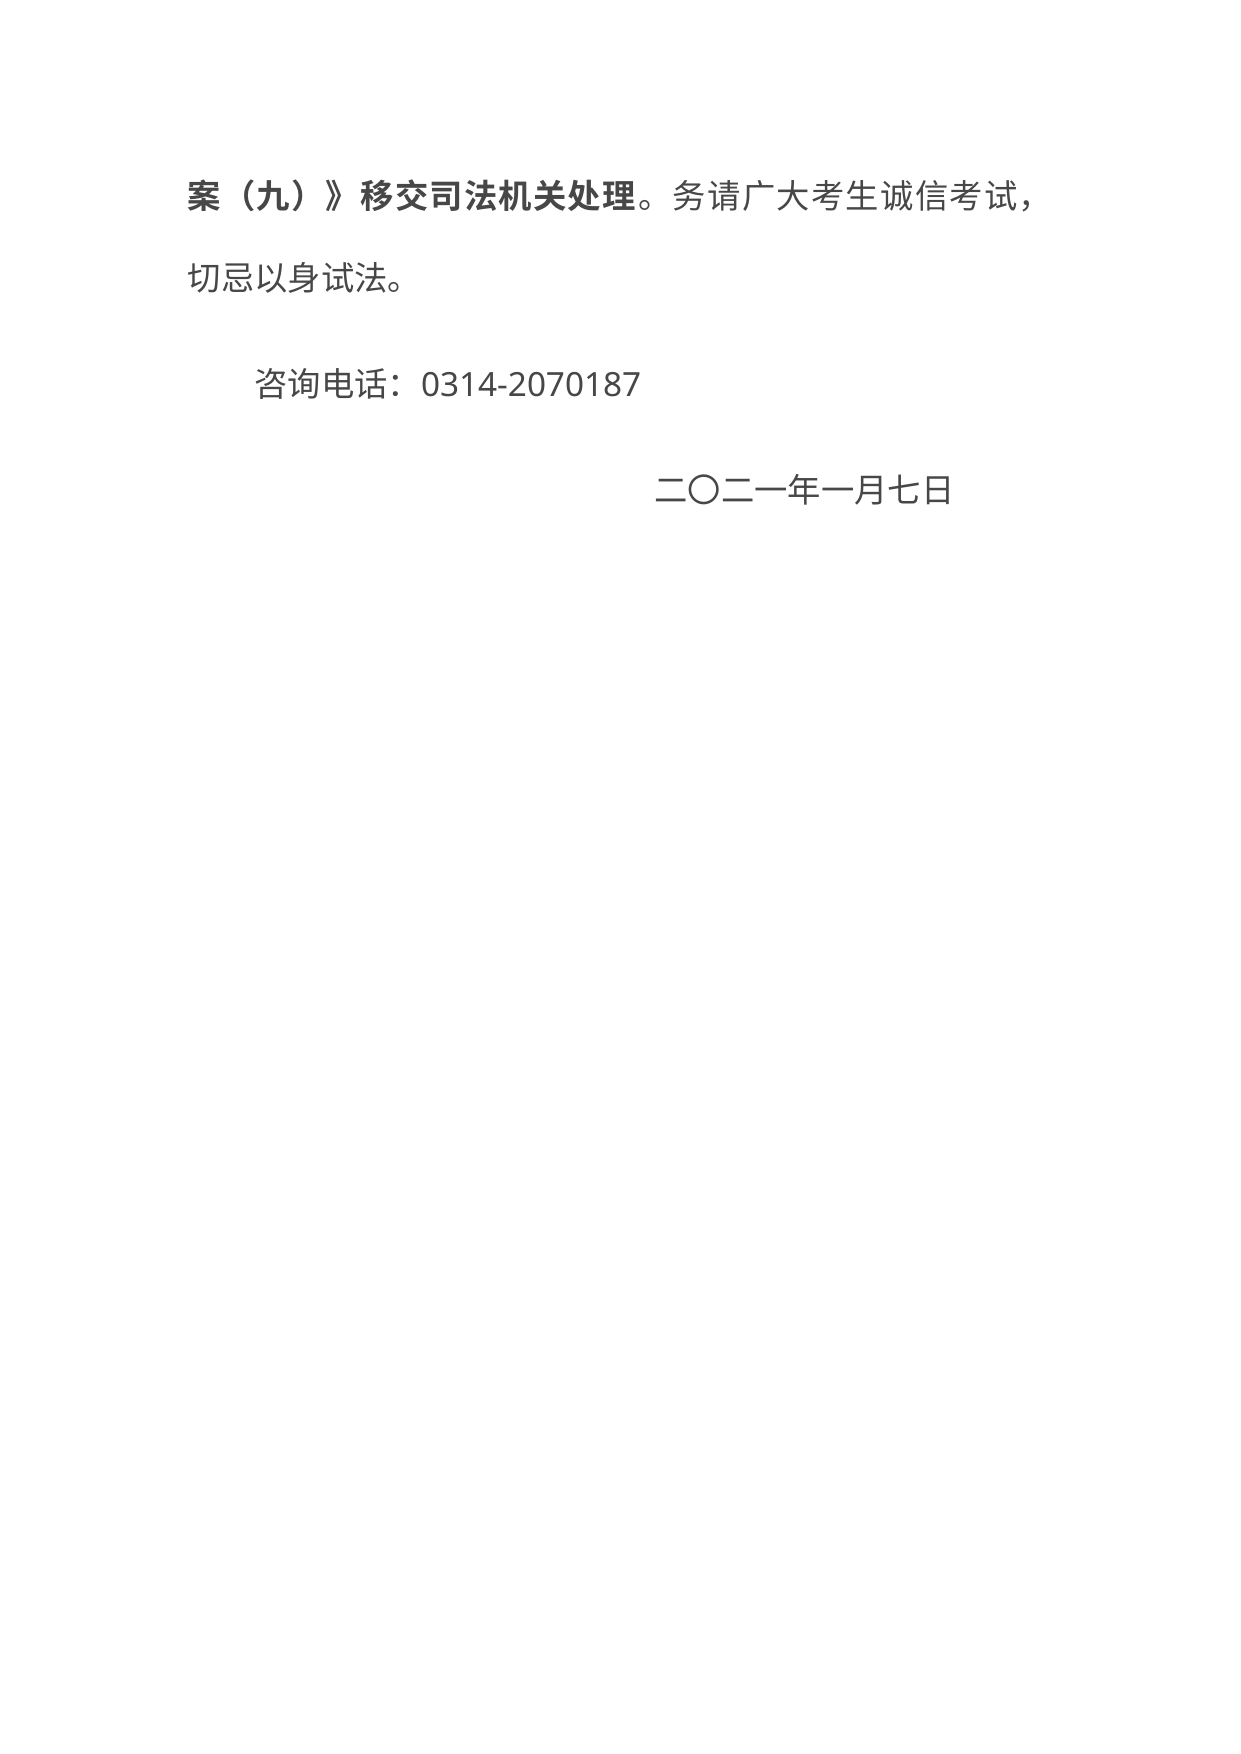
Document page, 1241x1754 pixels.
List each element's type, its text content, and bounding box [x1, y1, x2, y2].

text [187, 162, 1053, 308]
text 二〇二一年一月七日 [187, 456, 1053, 521]
text 咨询电话：0314-2070187 [187, 349, 1053, 414]
